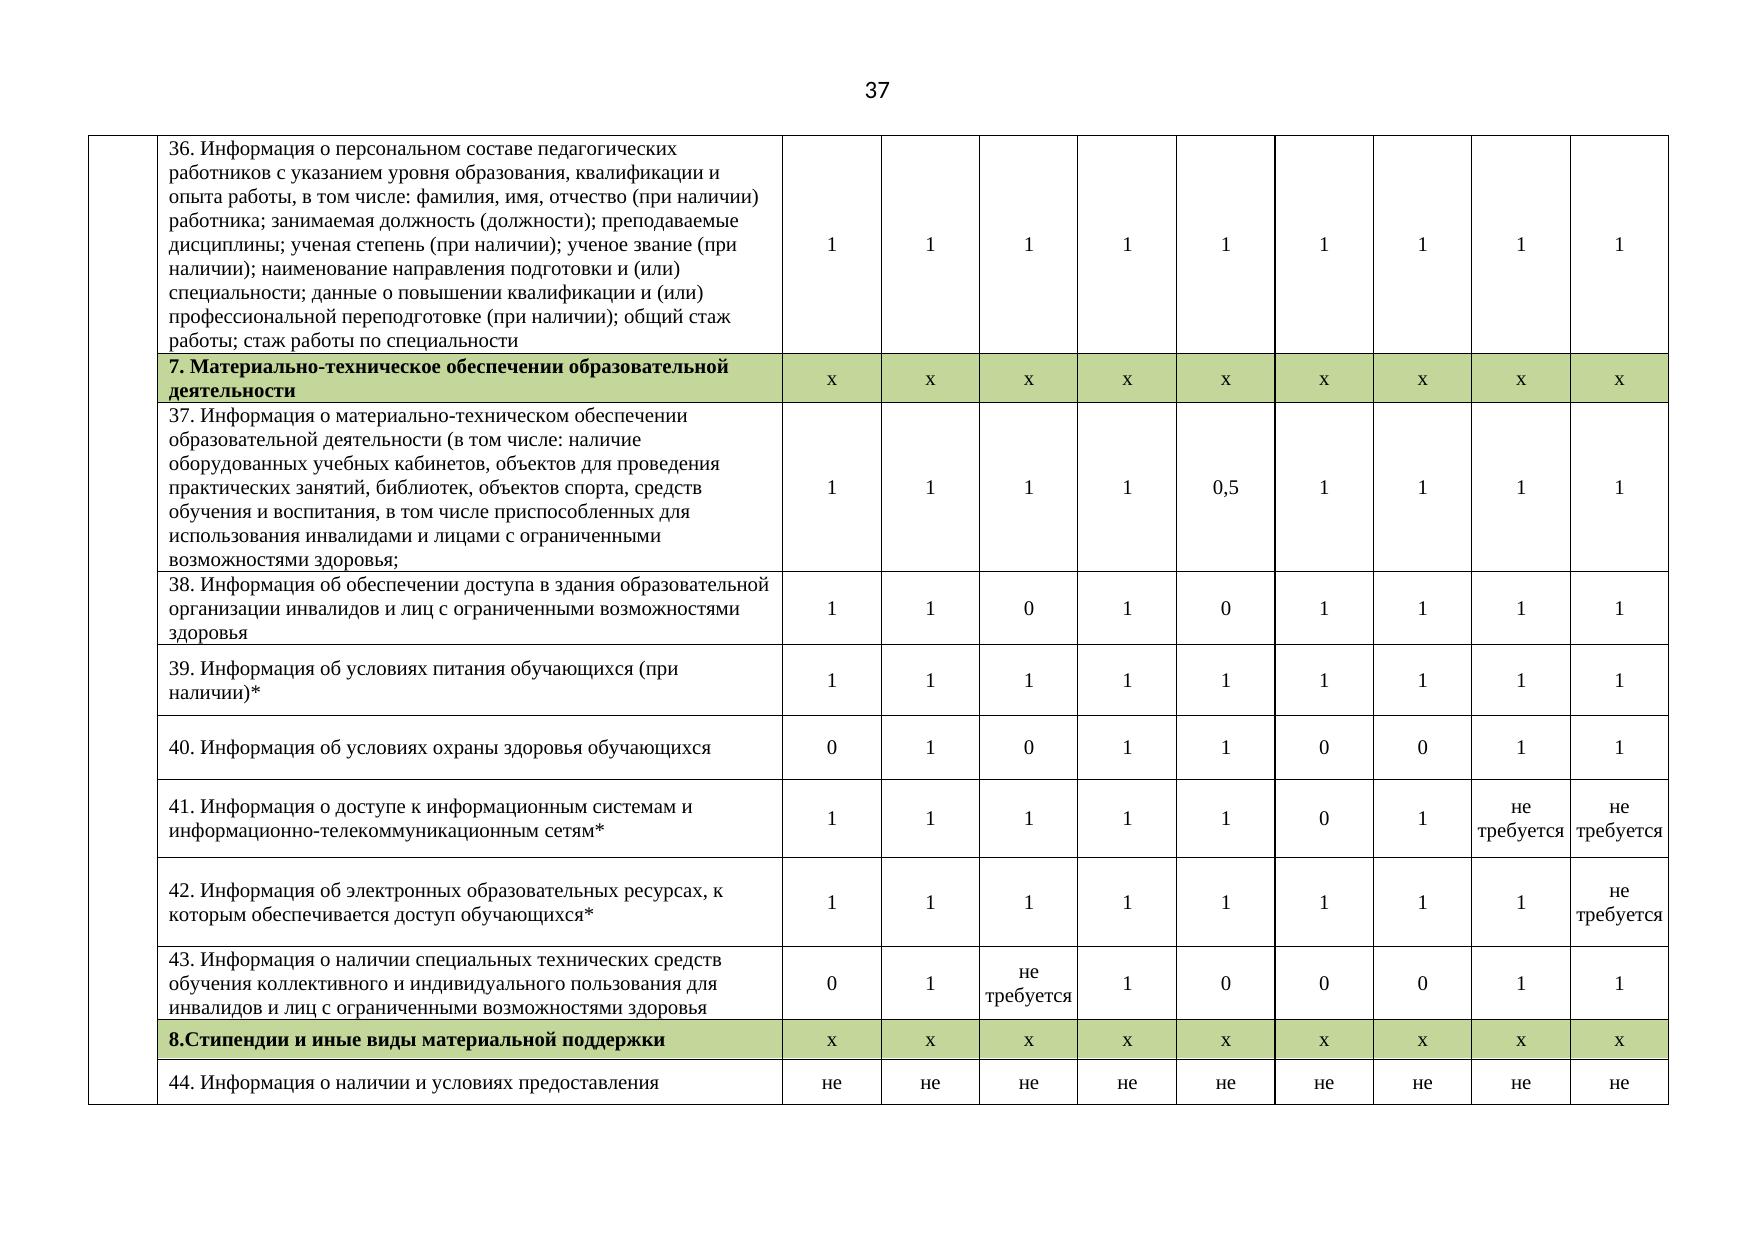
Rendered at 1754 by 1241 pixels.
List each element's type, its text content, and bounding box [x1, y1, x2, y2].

table_cell 7. Материально-техническое обеспечении образовательной деятельности [158, 354, 782, 402]
table_cell 1 [1472, 716, 1570, 779]
table_cell 1 [1571, 572, 1668, 644]
table_cell 1 [1472, 136, 1570, 352]
table_cell х [1374, 354, 1471, 402]
table_cell х [980, 1020, 1077, 1058]
table_cell 1 [783, 780, 881, 857]
table_cell 1 [1177, 136, 1274, 352]
table_cell 1 [1571, 645, 1668, 715]
table_cell 1 [1472, 947, 1570, 1019]
table_cell 1 [1571, 716, 1668, 779]
table_cell 1 [1571, 403, 1668, 571]
table_cell 40. Информация об условиях охраны здоровья обучающихся [158, 716, 782, 779]
table_cell 1 [1276, 136, 1373, 352]
table_cell 0,5 [1177, 403, 1274, 571]
table_cell 39. Информация об условиях питания обучающихся (при наличии)* [158, 645, 782, 715]
table_cell 1 [783, 858, 881, 946]
table_cell х [783, 354, 881, 402]
table_cell 1 [1374, 645, 1471, 715]
table_cell 1 [1078, 572, 1176, 644]
table_cell х [1472, 1020, 1570, 1058]
table_cell не требуется [1374, 1060, 1471, 1104]
table_cell 0 [1276, 716, 1373, 779]
table_cell 1 [1078, 716, 1176, 779]
table_cell 0 [1276, 780, 1373, 857]
table_cell х [1571, 354, 1668, 402]
table_cell не требуется [1571, 858, 1668, 946]
table_cell 1 [980, 858, 1077, 946]
table_cell х [1374, 1020, 1471, 1058]
table_cell 1 [980, 136, 1077, 352]
table_cell х [1571, 1020, 1668, 1058]
table_cell 1 [1472, 403, 1570, 571]
table_cell 38. Информация об обеспечении доступа в здания образовательной организации инвалидов и лиц с ограниченными возможностями здоровья [158, 572, 782, 644]
table_cell х [783, 1020, 881, 1058]
table_cell 1 [1078, 403, 1176, 571]
table_cell 1 [1177, 780, 1274, 857]
table_cell 0 [1374, 947, 1471, 1019]
table_cell х [1078, 354, 1176, 402]
table_cell 1 [1078, 136, 1176, 352]
table_cell не требуется [1177, 1060, 1274, 1104]
table_cell 1 [1472, 645, 1570, 715]
table_cell не требуется [1078, 1060, 1176, 1104]
table_cell х [1276, 1020, 1373, 1058]
table_cell 1 [882, 572, 979, 644]
table_cell 1 [980, 403, 1077, 571]
table_cell не требуется [1571, 1060, 1668, 1104]
table_cell 1 [1472, 858, 1570, 946]
table_cell 1 [1276, 645, 1373, 715]
table_cell 1 [1374, 780, 1471, 857]
table_cell 0 [1276, 947, 1373, 1019]
table_cell 0 [783, 716, 881, 779]
table_cell 1 [882, 716, 979, 779]
table_cell 0 [1374, 716, 1471, 779]
table_cell 1 [1078, 645, 1176, 715]
table_cell 1 [783, 645, 881, 715]
table_cell 1 [882, 947, 979, 1019]
table_cell 1 [1374, 572, 1471, 644]
table_cell 1 [1078, 947, 1176, 1019]
table_cell 1 [882, 858, 979, 946]
table_cell 1 [980, 780, 1077, 857]
table_cell 41. Информация о доступе к информационным системам и информационно-телекоммуникационным сетям* [158, 780, 782, 857]
table_cell 0 [980, 572, 1077, 644]
table_cell 1 [882, 645, 979, 715]
table_cell 43. Информация о наличии специальных технических средств обучения коллективного и индивидуального пользования для инвалидов и лиц с ограниченными возможностями здоровья [158, 947, 782, 1019]
table_cell х [882, 354, 979, 402]
table_cell не требуется [980, 947, 1077, 1019]
table_cell 1 [1472, 572, 1570, 644]
table_cell х [1177, 354, 1274, 402]
table_cell 8.Стипендии и иные виды материальной поддержки [158, 1020, 782, 1058]
table_cell 1 [1374, 136, 1471, 352]
table_cell х [1472, 354, 1570, 402]
table_cell 1 [1571, 947, 1668, 1019]
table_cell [158, 1060, 782, 1104]
table_cell не требуется [783, 1060, 881, 1104]
table_cell 0 [980, 716, 1077, 779]
table_cell 1 [1276, 572, 1373, 644]
table_cell 0 [783, 947, 881, 1019]
table_cell 1 [783, 403, 881, 571]
table_cell 1 [1078, 780, 1176, 857]
table_cell не требуется [882, 1060, 979, 1104]
table_cell 1 [1571, 136, 1668, 352]
table_cell не требуется [1571, 780, 1668, 857]
table_cell 1 [783, 136, 881, 352]
table_cell 1 [1177, 645, 1274, 715]
table_cell 1 [1177, 858, 1274, 946]
table_cell 0 [1177, 572, 1274, 644]
table_cell х [1078, 1020, 1176, 1058]
table_cell 1 [1078, 858, 1176, 946]
table_cell х [882, 1020, 979, 1058]
table_cell х [1276, 354, 1373, 402]
table_cell 1 [783, 572, 881, 644]
table_cell не требуется [1472, 1060, 1570, 1104]
table_cell 1 [980, 645, 1077, 715]
table_cell 36. Информация о персональном составе педагогических работников с указанием уровня образования, квалификации и опыта работы, в том числе: фамилия, имя, отчество (при наличии) работника; занимаемая должность (должности); преподаваемые дисциплины; ученая степень (при наличии); ученое звание (при наличии); наименование направления подготовки и (или) специальности; данные о повышении квалификации и (или) профессиональной переподготовке (при наличии); общий стаж работы; стаж работы по специальности [158, 136, 782, 352]
table_cell х [1177, 1020, 1274, 1058]
table_cell не требуется [1472, 780, 1570, 857]
table_cell 1 [1177, 716, 1274, 779]
table_cell 37. Информация о материально-техническом обеспечении образовательной деятельности (в том числе: наличие оборудованных учебных кабинетов, объектов для проведения практических занятий, библиотек, объектов спорта, средств обучения и воспитания, в том числе приспособленных для использования инвалидами и лицами с ограниченными возможностями здоровья; [158, 403, 782, 571]
table_cell 1 [882, 136, 979, 352]
table_cell 1 [1276, 403, 1373, 571]
table_cell 1 [882, 780, 979, 857]
table_cell 1 [882, 403, 979, 571]
table_cell 42. Информация об электронных образовательных ресурсах, к которым обеспечивается доступ обучающихся* [158, 858, 782, 946]
table_cell не требуется [1276, 1060, 1373, 1104]
table_cell не требуется [980, 1060, 1077, 1104]
table_cell х [980, 354, 1077, 402]
table_cell 1 [1374, 403, 1471, 571]
table_cell 1 [1276, 858, 1373, 946]
table_cell 0 [1177, 947, 1274, 1019]
table_cell 1 [1374, 858, 1471, 946]
